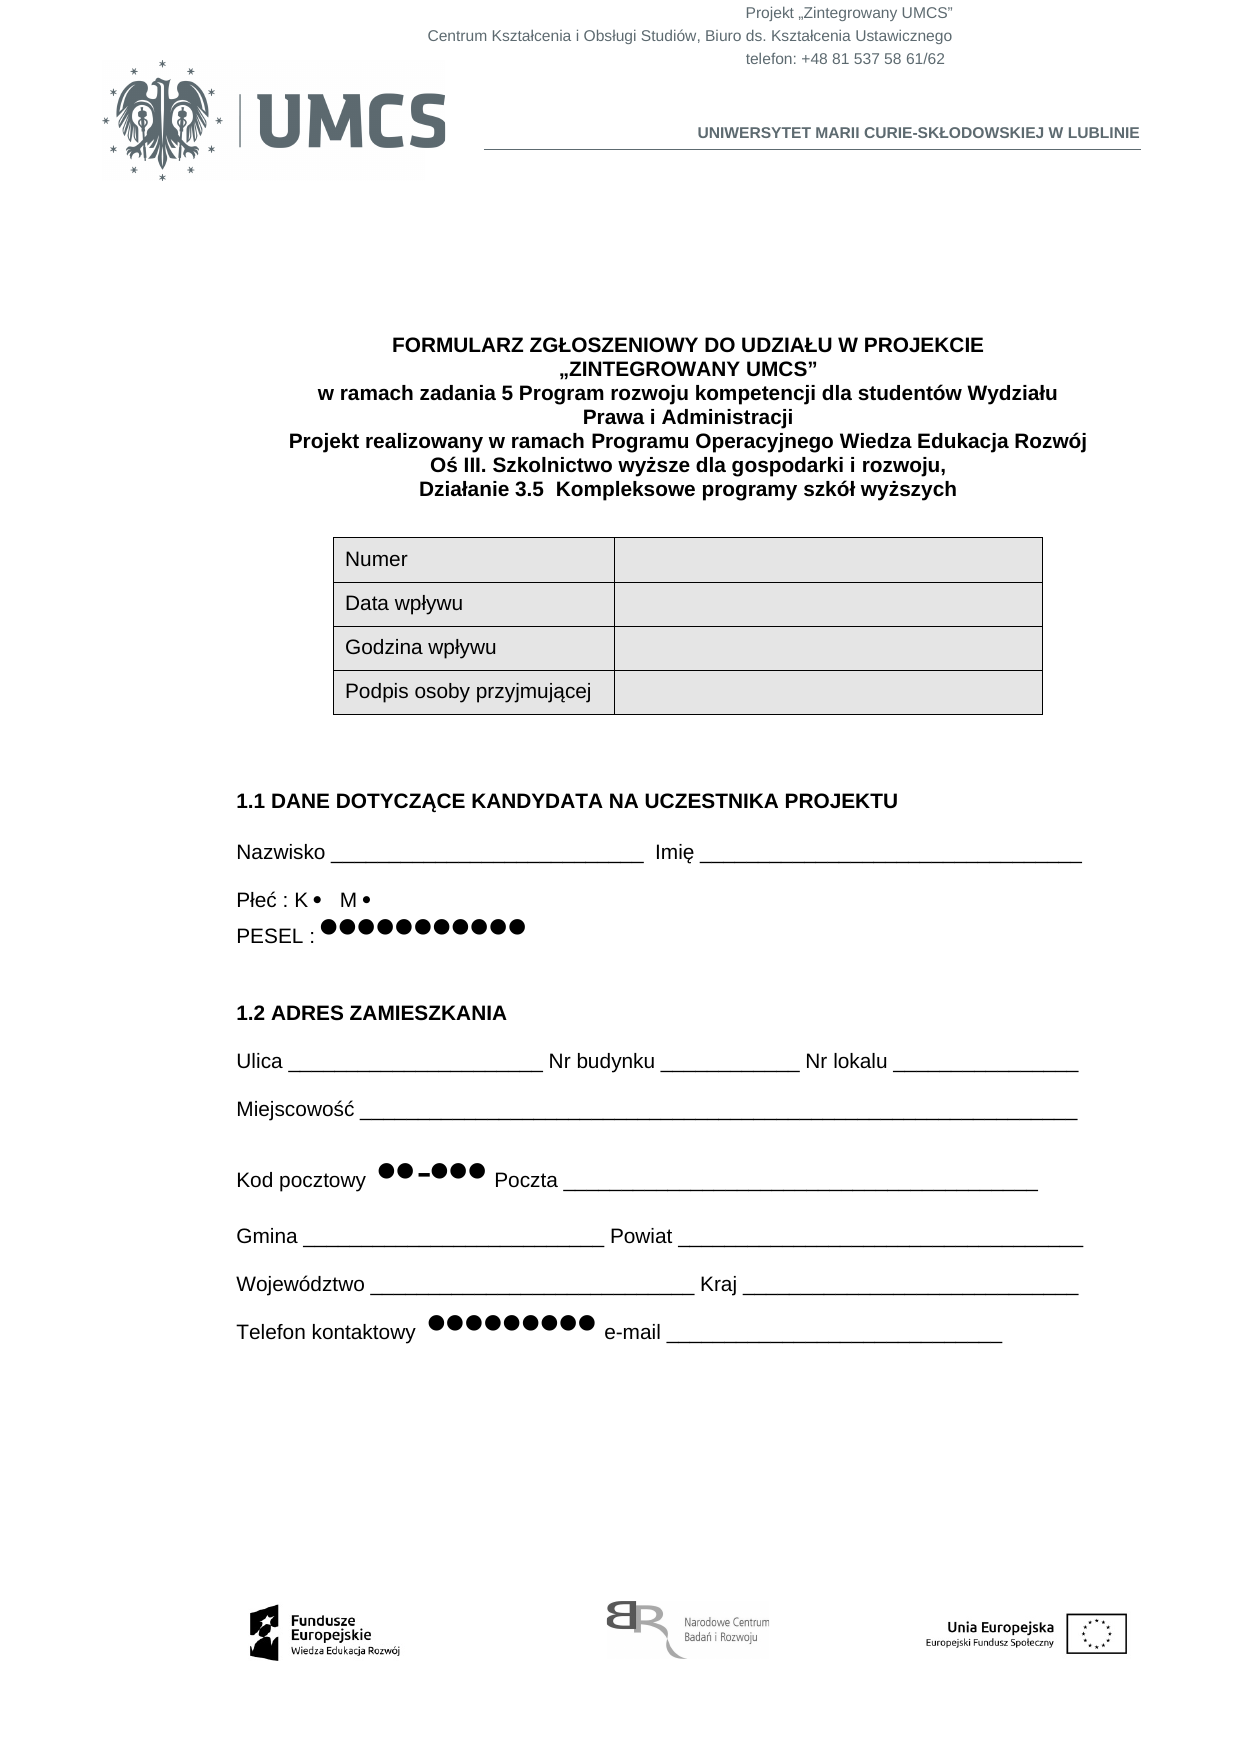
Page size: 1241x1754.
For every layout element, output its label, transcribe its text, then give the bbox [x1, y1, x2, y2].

table_cell [615, 627, 1042, 670]
text „ZINTEGROWANY UMCS” [236, 357, 1140, 381]
picture [913, 1600, 1140, 1667]
table_cell [615, 583, 1042, 626]
table_cell Podpis osoby przyjmującej [334, 671, 614, 714]
text Działanie 3.5 Kompleksowe programy szkół wyższych [236, 477, 1140, 501]
table_header [615, 538, 1042, 582]
text Telefon kontaktowy e-mail _____________________________ [236, 1308, 1140, 1349]
text w ramach zadania 5 Program rozwoju kompetencji dla studentów Wydziału Prawa i Administracji [236, 381, 1140, 429]
text Ulica ______________________ Nr budynku ____________ Nr lokalu ________________ [236, 1049, 1140, 1073]
text FORMULARZ ZGŁOSZENIOWY DO UDZIAŁU W PROJEKCIE [236, 207, 1140, 357]
picture [236, 1590, 413, 1675]
text Województwo ____________________________ Kraj _____________________________ [236, 1272, 1140, 1296]
table_cell [615, 671, 1042, 714]
table_header Numer [334, 538, 614, 582]
text Płeć : K M [236, 887, 1140, 912]
text Projekt realizowany w ramach Programu Operacyjnego Wiedza Edukacja Rozwój [236, 429, 1140, 453]
text PESEL : [236, 912, 1140, 953]
table_cell Data wpływu [334, 583, 614, 626]
text 1.2 ADRES ZAMIESZKANIA [236, 1001, 1140, 1025]
text Nazwisko ___________________________ Imię _________________________________ [236, 839, 1140, 863]
table_cell Godzina wpływu [334, 627, 614, 670]
text 1.1 DANE DOTYCZĄCE KANDYDATA NA UCZESTNIKA PROJEKTU [236, 789, 1140, 813]
text Kod pocztowy - Poczta _________________________________________ [236, 1145, 1140, 1198]
text Gmina __________________________ Powiat ___________________________________ [236, 1224, 1140, 1248]
picture [102, 60, 446, 181]
text Miejscowość ______________________________________________________________ [236, 1097, 1140, 1121]
text Oś III. Szkolnictwo wyższe dla gospodarki i rozwoju, [236, 453, 1140, 477]
